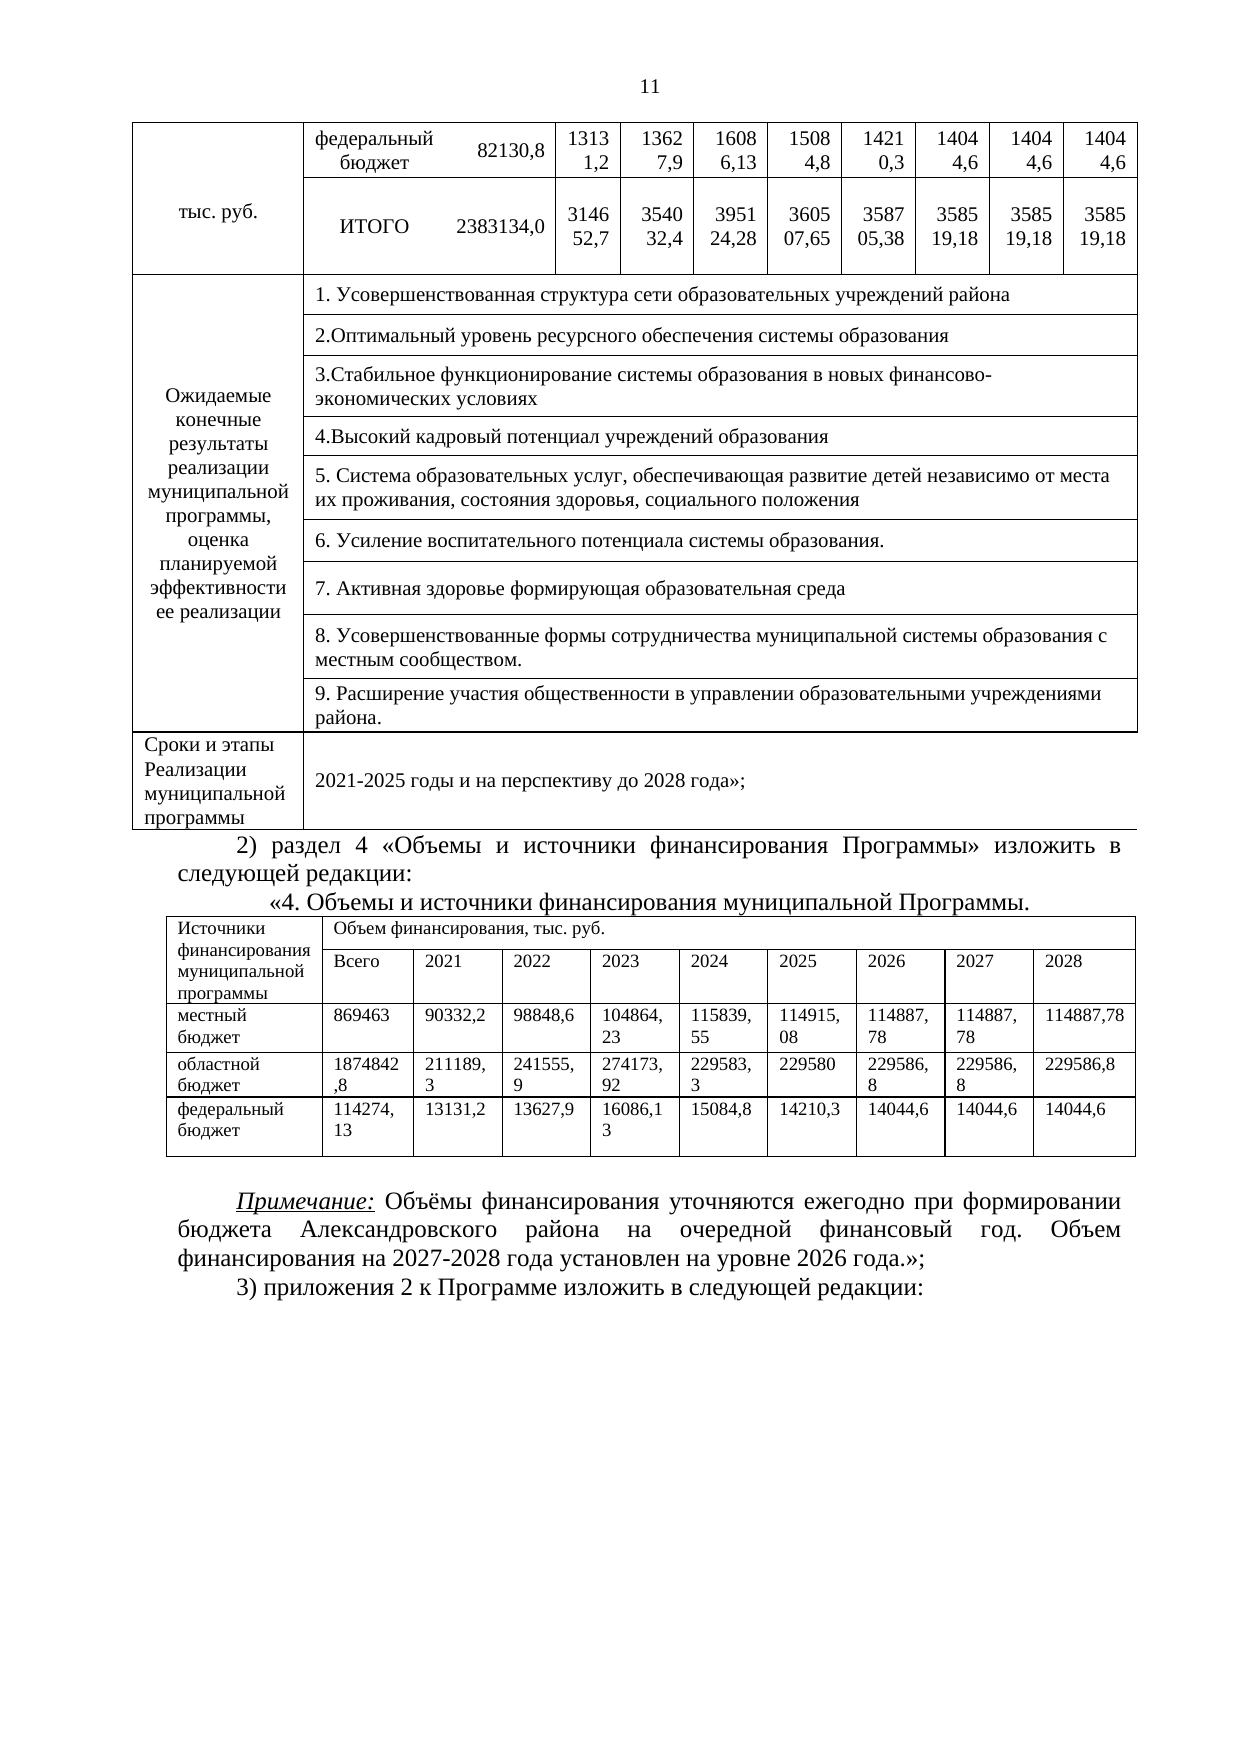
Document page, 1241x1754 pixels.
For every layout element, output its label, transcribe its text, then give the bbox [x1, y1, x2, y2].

table_cell федеральный бюджет [167, 1098, 322, 1156]
table_cell 2024 [680, 950, 767, 1003]
table_cell 1. Усовершенствованная структура сети образовательных учреждений района [304, 275, 1137, 314]
table_cell 16086,13 [694, 123, 767, 177]
table_cell 104864,23 [591, 1004, 679, 1052]
table_cell 229586,8 [946, 1053, 1033, 1096]
table_cell 2.Оптимальный уровень ресурсного обеспечения системы образования [304, 315, 1137, 355]
table_cell 14210,3 [842, 123, 915, 177]
table_cell 114887,78 [1034, 1004, 1135, 1052]
table_cell 360507,65 [768, 178, 841, 273]
table_cell 2028 [1034, 950, 1135, 1003]
table_cell федеральный бюджет [304, 123, 445, 177]
table_cell 5. Система образовательных услуг, обеспечивающая развитие детей независимо от места их проживания, состояния здоровья, социального положения [304, 456, 1137, 519]
table_cell 16086,13 [591, 1098, 679, 1156]
table_cell 13627,9 [621, 123, 693, 177]
table_cell 15084,8 [768, 123, 841, 177]
table_cell 14044,6 [1064, 123, 1137, 177]
table_cell 869463 [323, 1004, 413, 1052]
table_cell 13131,2 [414, 1098, 502, 1156]
table_cell Сроки и этапы Реализации муниципальной программы [133, 733, 303, 829]
table_cell 3.Стабильное функционирование системы образования в новых финансово-экономических условиях [304, 356, 1137, 416]
table_cell Ожидаемые конечные результаты реализации муниципальной программы, оценка планируемой эффективности ее реализации [133, 275, 303, 731]
table_cell местный бюджет [167, 1004, 322, 1052]
text 2) раздел 4 «Объемы и источники финансирования Программы» изложить в следующей редакции: [177, 830, 1122, 887]
table_cell 90332,2 [414, 1004, 502, 1052]
table_cell 2026 [857, 950, 944, 1003]
table_cell 358519,18 [990, 178, 1063, 273]
table_cell 14044,6 [857, 1098, 944, 1156]
table_cell ИТОГО [304, 178, 445, 273]
table_cell 274173,92 [591, 1053, 679, 1096]
table_cell областной бюджет [167, 1053, 322, 1096]
table_cell 98848,6 [503, 1004, 590, 1052]
table_cell 15084,8 [680, 1098, 767, 1156]
table_header Объем финансирования, тыс. руб. [323, 917, 1135, 949]
table_cell 241555,9 [503, 1053, 590, 1096]
table_cell 14044,6 [946, 1098, 1033, 1156]
table_cell 8. Усовершенствованные формы сотрудничества муниципальной системы образования с местным сообществом. [304, 615, 1137, 678]
table_cell 2025 [768, 950, 856, 1003]
table_cell 358519,18 [1064, 178, 1137, 273]
table_cell 6. Усиление воспитательного потенциала системы образования. [304, 520, 1137, 561]
table_cell 211189,3 [414, 1053, 502, 1096]
table_cell 114915,08 [768, 1004, 856, 1052]
table_cell 7. Активная здоровье формирующая образовательная среда [304, 562, 1137, 614]
table_cell 2021-2025 годы и на перспективу до 2028 года»; [304, 733, 1137, 829]
table_cell 2023 [591, 950, 679, 1003]
table_cell 395124,28 [694, 178, 767, 273]
text «4. Объемы и источники финансирования муниципальной Программы. [177, 887, 1122, 916]
table_cell 14044,6 [1034, 1098, 1135, 1156]
table_cell 358705,38 [842, 178, 915, 273]
table_cell 229583,3 [680, 1053, 767, 1096]
table_cell 2022 [503, 950, 590, 1003]
table_cell 4.Высокий кадровый потенциал учреждений образования [304, 417, 1137, 455]
table_cell 82130,8 [445, 123, 555, 177]
table_cell 13131,2 [556, 123, 620, 177]
table_cell 13627,9 [503, 1098, 590, 1156]
table_cell 358519,18 [916, 178, 989, 273]
table_cell 114887,78 [946, 1004, 1033, 1052]
table_cell 354032,4 [621, 178, 693, 273]
table_cell 14210,3 [768, 1098, 856, 1156]
table_cell 1874842,8 [323, 1053, 413, 1096]
table_cell 229586,8 [1034, 1053, 1135, 1096]
text 3) приложения 2 к Программе изложить в следующей редакции: [177, 1272, 1122, 1301]
table_cell 2021 [414, 950, 502, 1003]
table_cell 2027 [946, 950, 1033, 1003]
table_cell 2383134,0 [445, 178, 555, 273]
table_cell Всего [323, 950, 413, 1003]
table_cell 14044,6 [990, 123, 1063, 177]
table_header Источники финансирования муниципальной программы [167, 917, 322, 1003]
table_cell 9. Расширение участия общественности в управлении образовательными учреждениями района. [304, 679, 1137, 731]
table_cell 314652,7 [556, 178, 620, 273]
table_cell 229580 [768, 1053, 856, 1096]
table_cell 229586,8 [857, 1053, 944, 1096]
text Примечание: Объёмы финансирования уточняются ежегодно при формировании бюджета Александровского района на очередной финансовый год. Объем финансирования на 2027-2028 года установлен на уровне 2026 года.»; [177, 1186, 1122, 1272]
table_cell 114887,78 [857, 1004, 944, 1052]
table_cell 114274,13 [323, 1098, 413, 1156]
table_cell 14044,6 [916, 123, 989, 177]
table_cell 115839,55 [680, 1004, 767, 1052]
